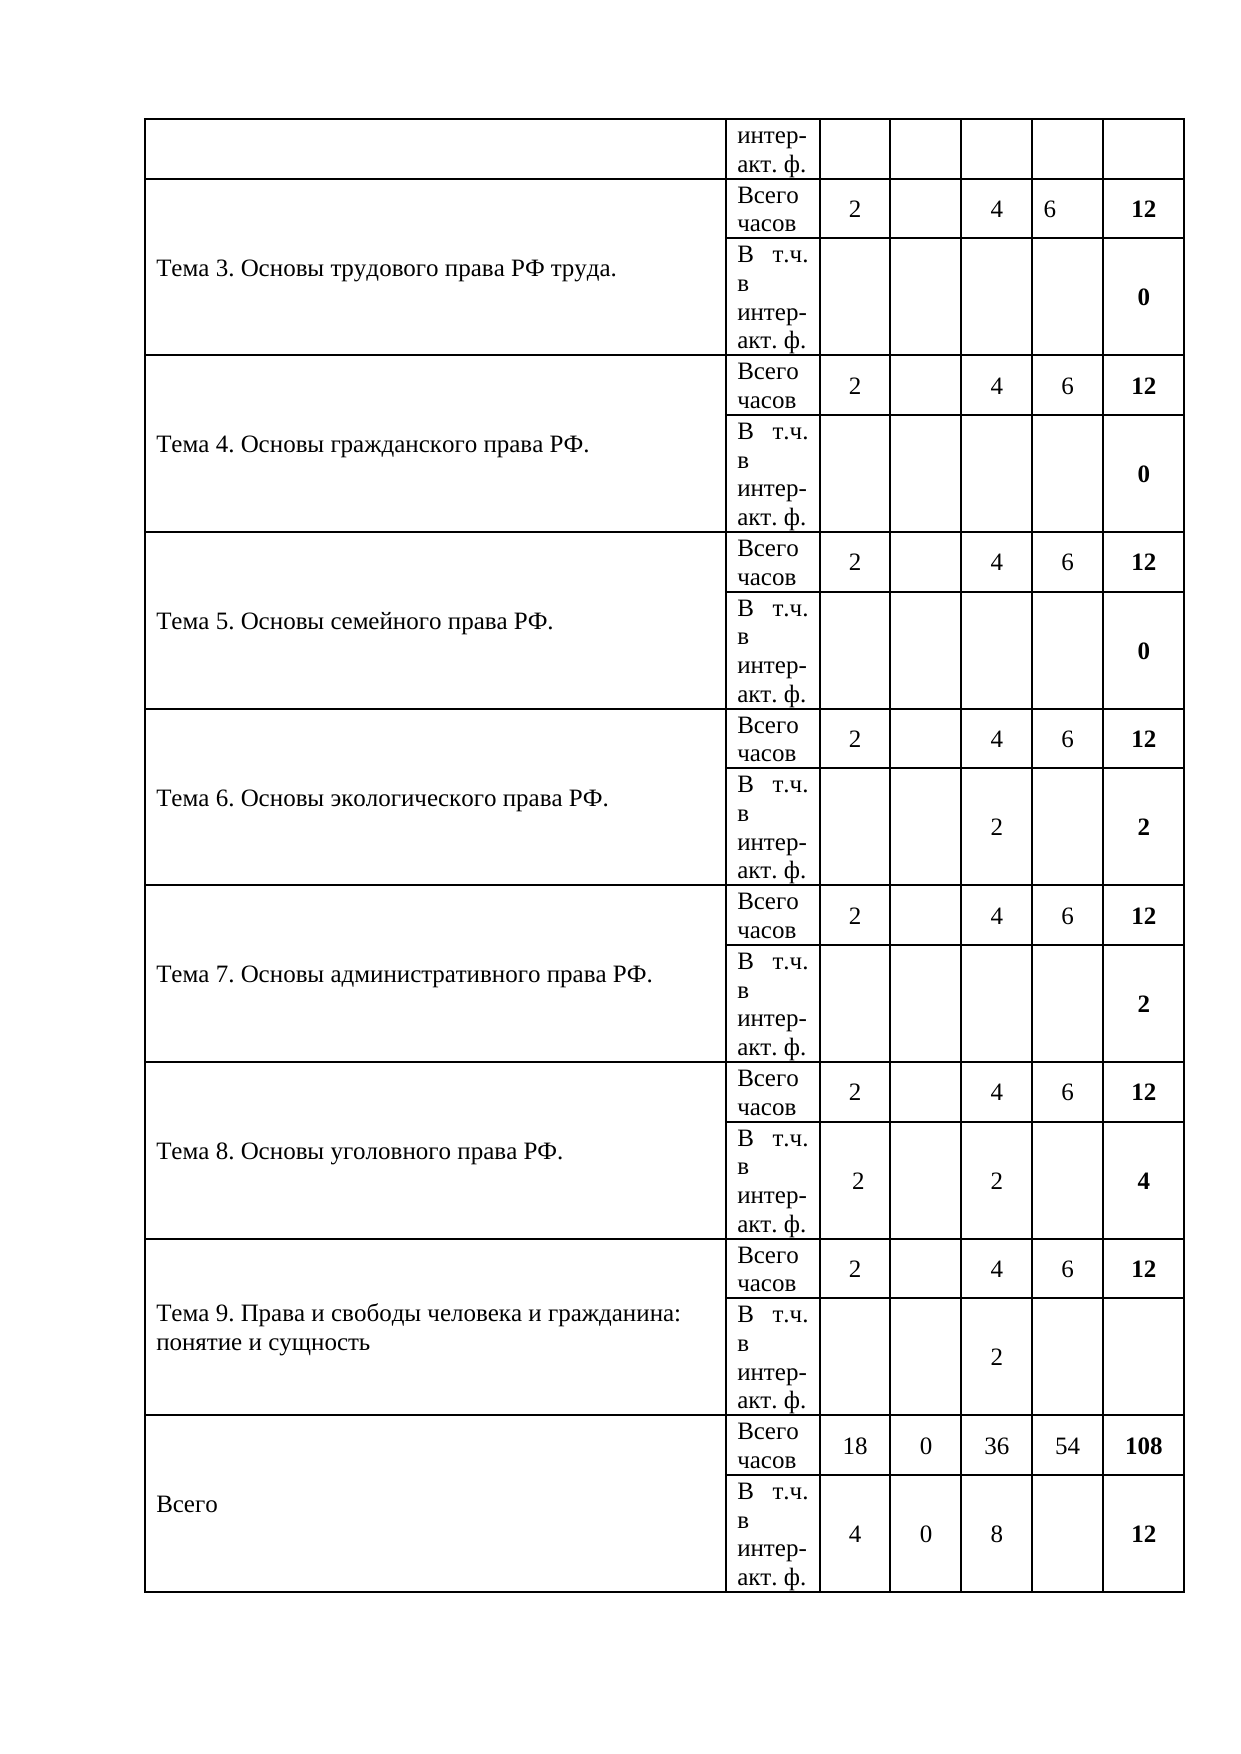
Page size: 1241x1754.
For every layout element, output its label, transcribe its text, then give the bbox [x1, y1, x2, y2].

table_cell 18 [821, 1416, 889, 1474]
table_cell [891, 239, 960, 354]
table_cell [1033, 416, 1102, 531]
table_cell 6 [1033, 356, 1102, 414]
table_cell 36 [962, 1416, 1031, 1474]
table_cell Тема 5. Основы семейного права РФ. [146, 533, 725, 708]
table_cell 4 [962, 1240, 1031, 1297]
table_cell [891, 1240, 960, 1297]
table_cell [891, 886, 960, 944]
table_cell 6 [1033, 180, 1102, 237]
table_cell 2 [821, 180, 889, 237]
table_cell 2 [821, 1063, 889, 1121]
table_cell 4 [962, 886, 1031, 944]
table_cell В т.ч. в интер-акт. ф. [727, 769, 819, 884]
table_cell 2 [962, 120, 1031, 178]
table_cell В т.ч. в интер-акт. ф. [727, 416, 819, 531]
table_cell [1104, 1299, 1183, 1414]
table_cell 12 [1104, 710, 1183, 767]
table_cell [821, 1299, 889, 1414]
table_cell [891, 180, 960, 237]
table_cell 12 [1104, 1476, 1183, 1591]
table_cell 2 [821, 1123, 889, 1238]
table_cell Всего часов [727, 710, 819, 767]
table_cell 6 [1033, 710, 1102, 767]
table_cell 12 [1104, 1063, 1183, 1121]
table_cell [821, 769, 889, 884]
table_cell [727, 120, 819, 178]
table_cell 6 [1033, 1240, 1102, 1297]
table_cell Тема 8. Основы уголовного права РФ. [146, 1063, 725, 1238]
table_cell Тема 4. Основы гражданского права РФ. [146, 356, 725, 531]
table_cell 4 [962, 1063, 1031, 1121]
table_cell 4 [821, 1476, 889, 1591]
table_cell [821, 593, 889, 708]
table_cell 2 [821, 356, 889, 414]
table_cell 4 [962, 180, 1031, 237]
table_cell [891, 593, 960, 708]
table_cell 6 [1033, 1063, 1102, 1121]
table_cell 0 [1104, 239, 1183, 354]
table_cell 2 [962, 1299, 1031, 1414]
table_cell Тема 7. Основы административного права РФ. [146, 886, 725, 1061]
table_cell 6 [1033, 886, 1102, 944]
table_cell [1033, 593, 1102, 708]
table_cell [1033, 1476, 1102, 1591]
table_cell В т.ч. в интер-акт. ф. [727, 593, 819, 708]
table_cell В т.ч. в интер-акт. ф. [727, 239, 819, 354]
table_cell 2 [1104, 769, 1183, 884]
table_cell Всего часов [727, 1240, 819, 1297]
table_cell [962, 239, 1031, 354]
table_cell Всего часов [727, 886, 819, 944]
table_cell [891, 769, 960, 884]
table_cell 4 [962, 533, 1031, 591]
table_cell В т.ч. в интер-акт. ф. [727, 946, 819, 1061]
table_cell 2 [821, 120, 889, 178]
table_cell 12 [1104, 356, 1183, 414]
table_cell [891, 356, 960, 414]
table_cell Тема 6. Основы экологического права РФ. [146, 710, 725, 884]
table_cell [821, 239, 889, 354]
table_cell [891, 120, 960, 178]
table_cell 0 [1104, 593, 1183, 708]
table_cell 2 [821, 1240, 889, 1297]
table_cell 12 [1104, 180, 1183, 237]
table_cell 4 [1104, 1123, 1183, 1238]
table_cell [962, 946, 1031, 1061]
table_cell 12 [1104, 886, 1183, 944]
table_cell [962, 593, 1031, 708]
table_cell Тема 3. Основы трудового права РФ труда. [146, 180, 725, 354]
table_cell [891, 416, 960, 531]
table_cell Тема 9. Права и свободы человека и гражданина: понятие и сущность [146, 1240, 725, 1414]
table_cell 4 [962, 710, 1031, 767]
table_cell 8 [962, 1476, 1031, 1591]
table_cell [891, 946, 960, 1061]
table_cell [1033, 1299, 1102, 1414]
table_cell 4 [962, 356, 1031, 414]
table_cell 12 [1104, 533, 1183, 591]
table_cell 2 [962, 1123, 1031, 1238]
table_cell [891, 1299, 960, 1414]
table_cell 0 [891, 1476, 960, 1591]
table_cell 0 [1104, 416, 1183, 531]
table_cell [962, 416, 1031, 531]
table_cell 2 [962, 769, 1031, 884]
table_cell Всего часов [727, 356, 819, 414]
table_cell В т.ч. в интер-акт. ф. [727, 1123, 819, 1238]
table_cell 2 [821, 886, 889, 944]
table_cell 0 [891, 1416, 960, 1474]
table_cell Всего [146, 1416, 725, 1591]
table_cell [891, 1123, 960, 1238]
table_cell [891, 1063, 960, 1121]
table_cell [1033, 1123, 1102, 1238]
table_cell В т.ч. в интер-акт. ф. [727, 1476, 819, 1591]
table_cell [821, 946, 889, 1061]
table_cell 12 [1104, 1240, 1183, 1297]
table_cell Всего часов [727, 533, 819, 591]
table_cell 6 [1033, 533, 1102, 591]
table_cell [1033, 769, 1102, 884]
table_cell Всего часов [727, 1416, 819, 1474]
table_cell 2 [821, 533, 889, 591]
table_cell 54 [1033, 1416, 1102, 1474]
table_cell [1033, 120, 1102, 178]
table_cell 4 [1104, 120, 1183, 178]
table_cell Всего часов [727, 180, 819, 237]
table_cell [891, 533, 960, 591]
table_cell [1033, 946, 1102, 1061]
table_cell [821, 416, 889, 531]
table_cell [1033, 239, 1102, 354]
table_cell 2 [821, 710, 889, 767]
table_cell 108 [1104, 1416, 1183, 1474]
table_cell [891, 710, 960, 767]
table_cell Всего часов [727, 1063, 819, 1121]
table_cell 2 [1104, 946, 1183, 1061]
table_cell В т.ч. в интер-акт. ф. [727, 1299, 819, 1414]
